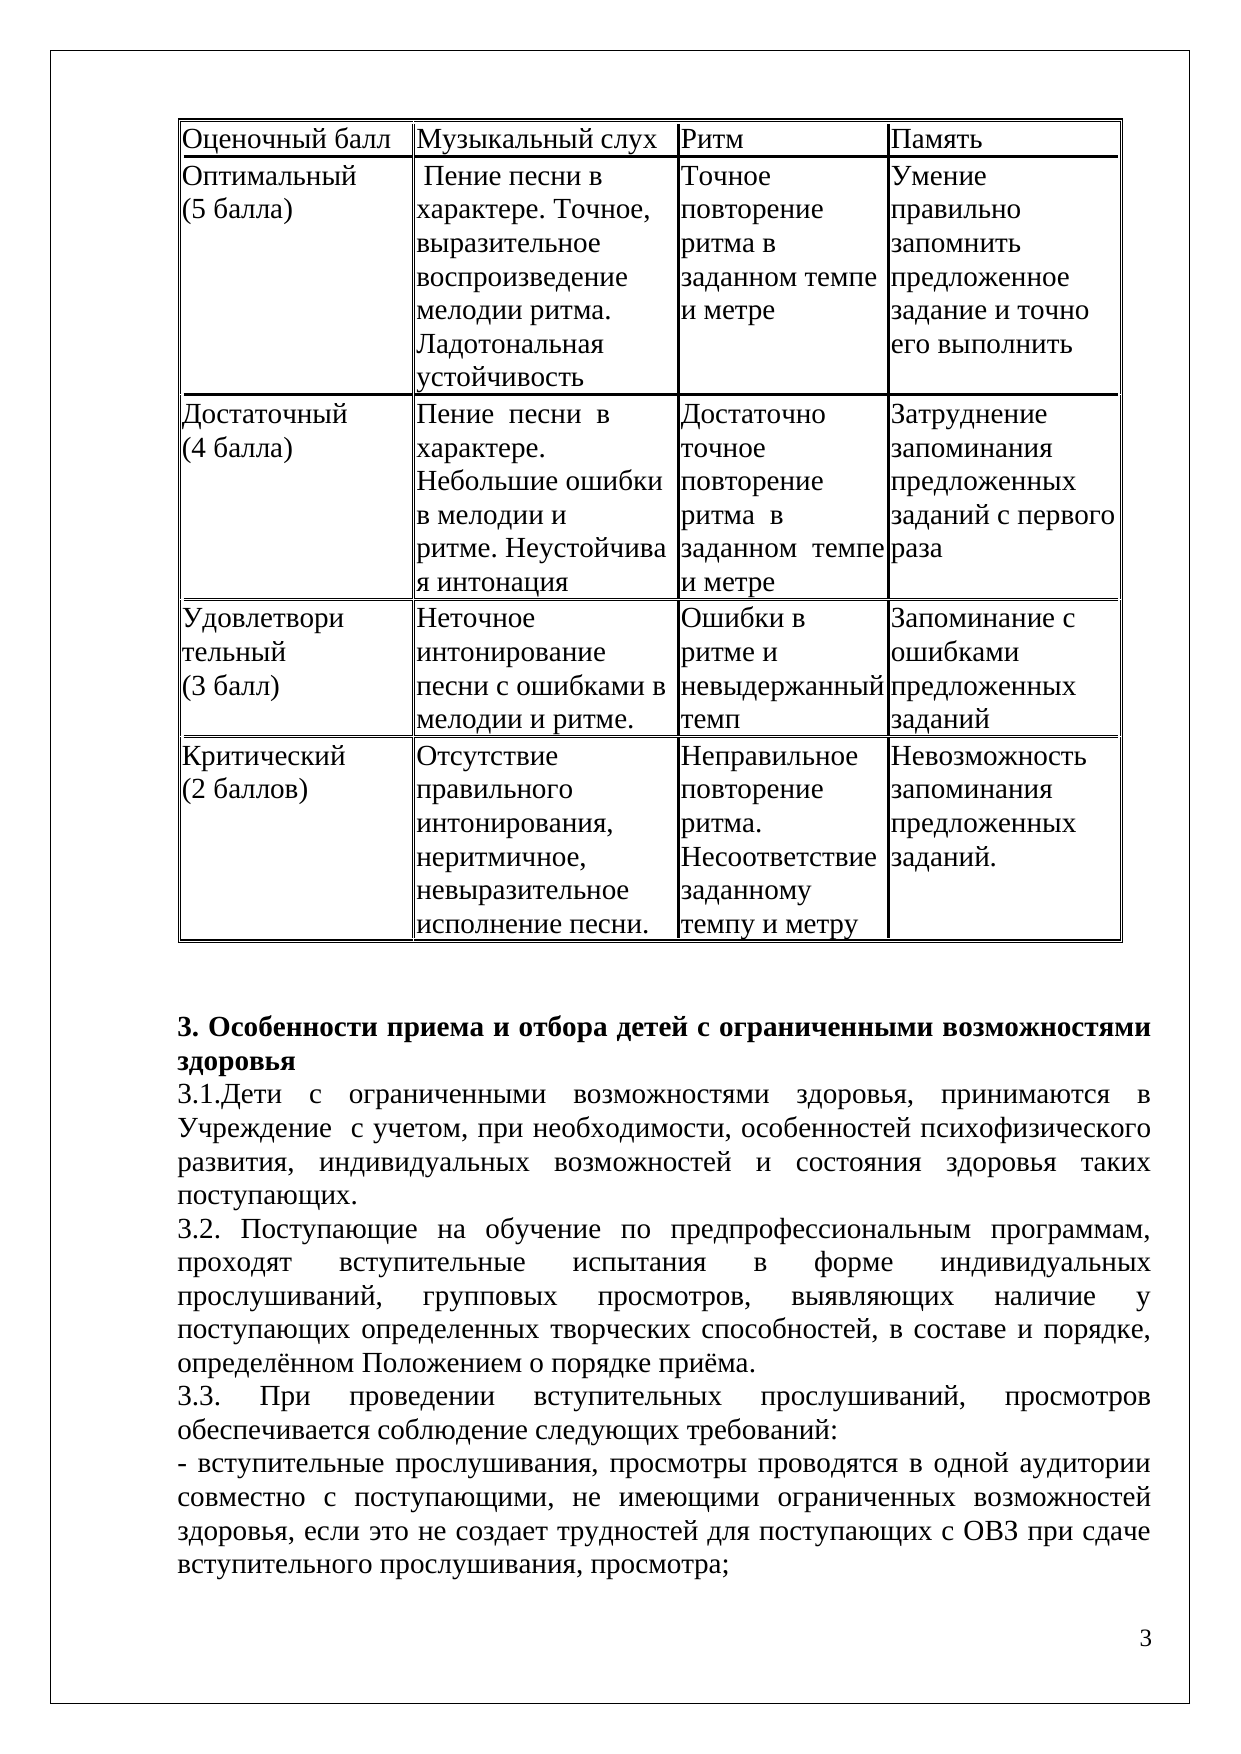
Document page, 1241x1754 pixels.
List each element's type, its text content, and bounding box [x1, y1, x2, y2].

table_cell Запоминание с ошибками предложенных заданий [890, 598, 1120, 735]
table_header Музыкальный слух [414, 122, 678, 155]
table_cell Отсутствие правильного интонирования, неритмичное, невыразительное исполнение песни. [414, 738, 678, 939]
table_cell Пение песни в характере. Небольшие ошибки в мелодии и ритме. Неустойчивая интонация [415, 396, 677, 597]
table_cell Ошибки в ритме и невыдержанный темп [680, 601, 887, 735]
table_header Оценочный балл [181, 122, 414, 155]
table_cell Умение правильно запомнить предложенное задание и точно его выполнить [890, 155, 1120, 393]
table_cell Неправильное повторение ритма. Несоответствие заданному темпу и метру [678, 738, 888, 939]
text 3.2. Поступающие на обучение по предпрофессиональным программам, проходят вступительные испытания в форме индивидуальных прослушиваний, групповых просмотров, выявляющих наличие у поступающих определенных творческих способностей, в составе и порядке, определённом Положением о порядке приёма. [177, 1211, 1152, 1378]
table_cell Достаточно точное повторение ритма в заданном темпе и метре [680, 396, 887, 597]
text 3. Особенности приема и отбора детей с ограниченными возможностями здоровья [177, 1009, 1152, 1077]
table_cell Достаточный (4 балла) [179, 393, 412, 597]
table_cell Точное повторение ритма в заданном темпе и метре [680, 158, 887, 393]
table_cell Неточное интонирование песни с ошибками в мелодии и ритме. [415, 601, 677, 735]
table_cell Удовлетвори тельный (3 балл) [181, 598, 412, 735]
table_cell Затруднение запоминания предложенных заданий с первого раза [890, 393, 1121, 597]
table_cell Критический (2 баллов) [179, 735, 414, 939]
text 3.1.Дети с ограниченными возможностями здоровья, принимаются в Учреждение с учетом, при необходимости, особенностей психофизического развития, индивидуальных возможностей и состояния здоровья таких поступающих. [177, 1077, 1152, 1211]
table_header Ритм [678, 122, 888, 155]
text - вступительные прослушивания, просмотры проводятся в одной аудитории совместно с поступающими, не имеющими ограниченных возможностей здоровья, если это не создает трудностей для поступающих с ОВЗ при сдаче вступительного прослушивания, просмотра; [177, 1446, 1152, 1580]
table_cell Оптимальный (5 балла) [181, 155, 412, 393]
table_cell Невозможность запоминания предложенных заданий. [888, 735, 1121, 939]
text 3.3. При проведении вступительных прослушиваний, просмотров обеспечивается соблюдение следующих требований: [177, 1378, 1152, 1446]
table_header Память [888, 122, 1120, 155]
table_cell Пение песни в характере. Точное, выразительное воспроизведение мелодии ритма. Ладотональная устойчивость [415, 158, 677, 393]
